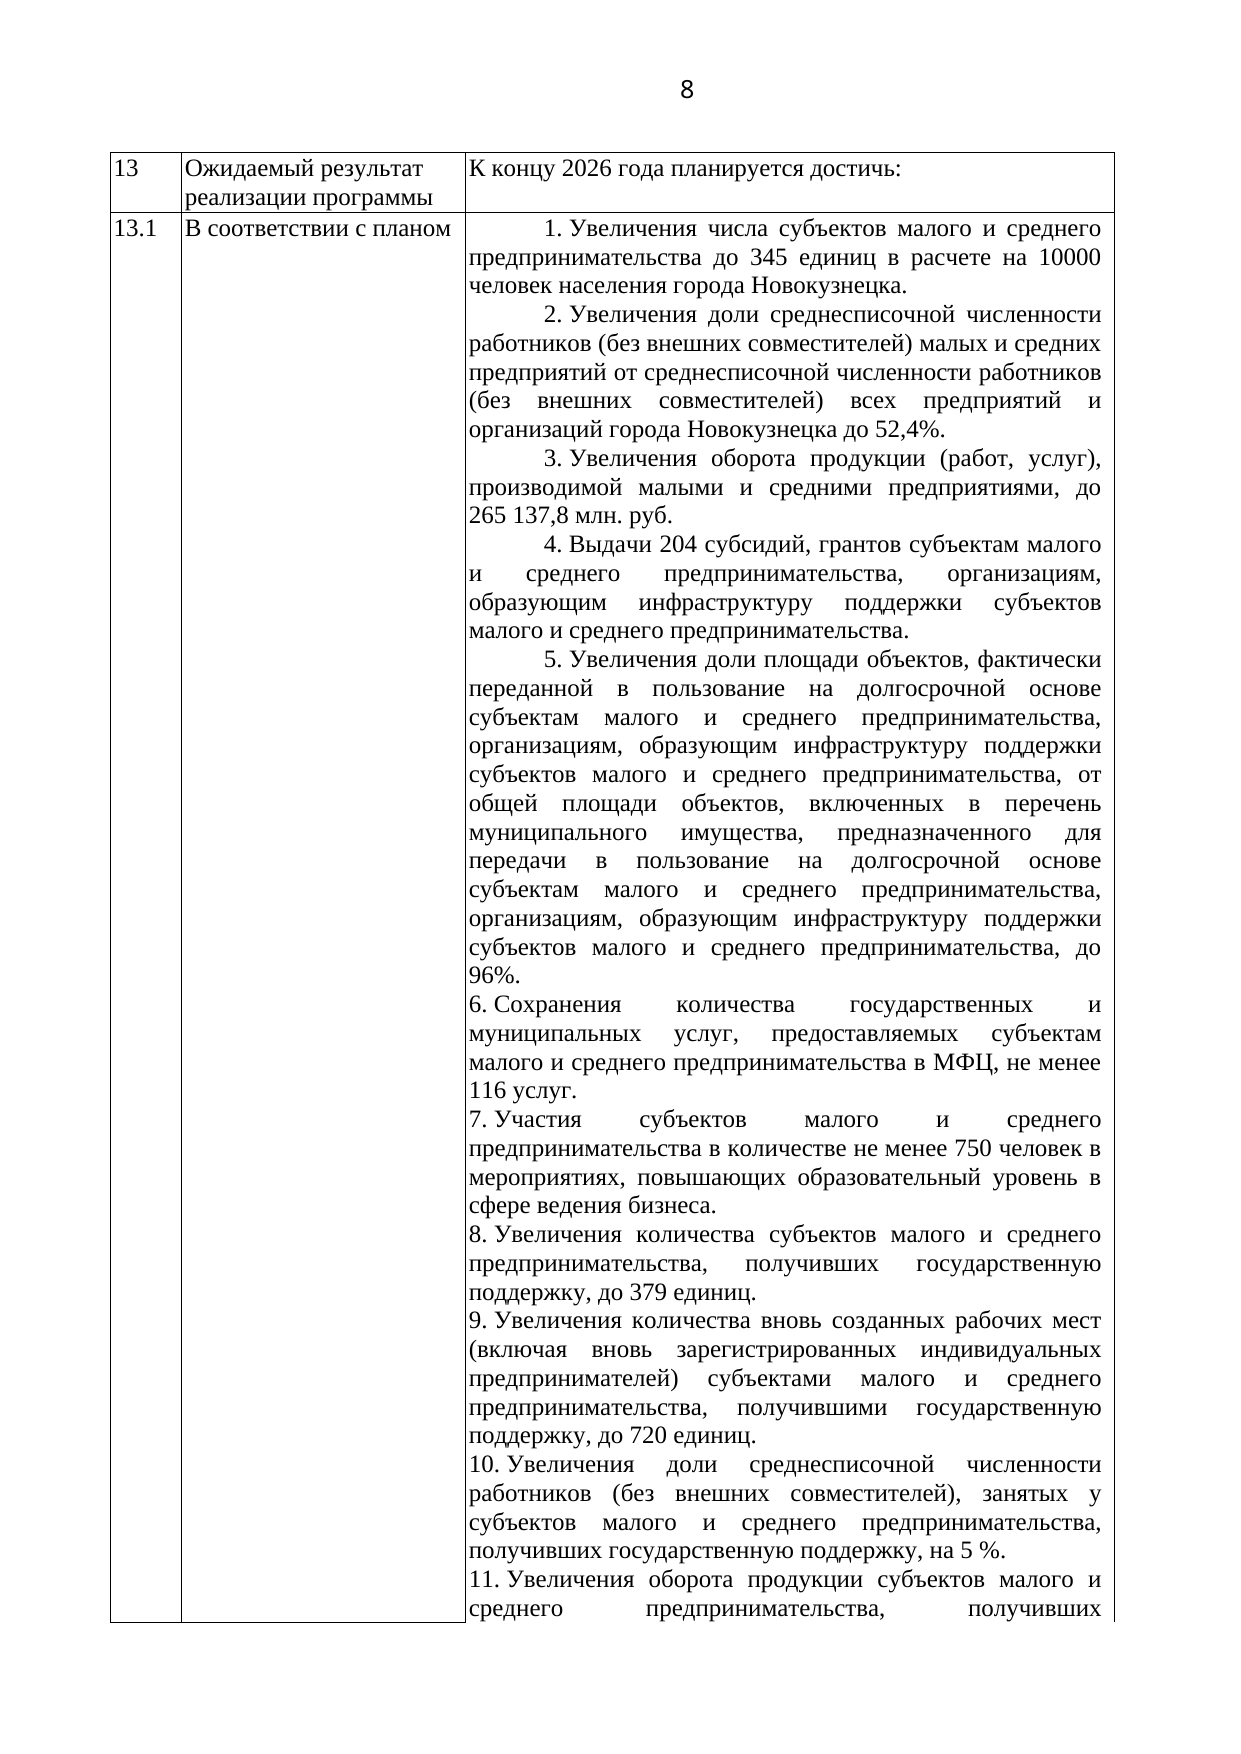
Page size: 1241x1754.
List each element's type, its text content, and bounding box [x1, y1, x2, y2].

table_cell Ожидаемый результат реализации программы [182, 153, 465, 212]
table_cell 13 [111, 153, 181, 212]
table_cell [182, 213, 465, 1622]
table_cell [466, 213, 1114, 1622]
table_cell 13.1 [111, 213, 181, 1622]
table_cell К концу 2026 года планируется достичь: [466, 153, 1114, 212]
